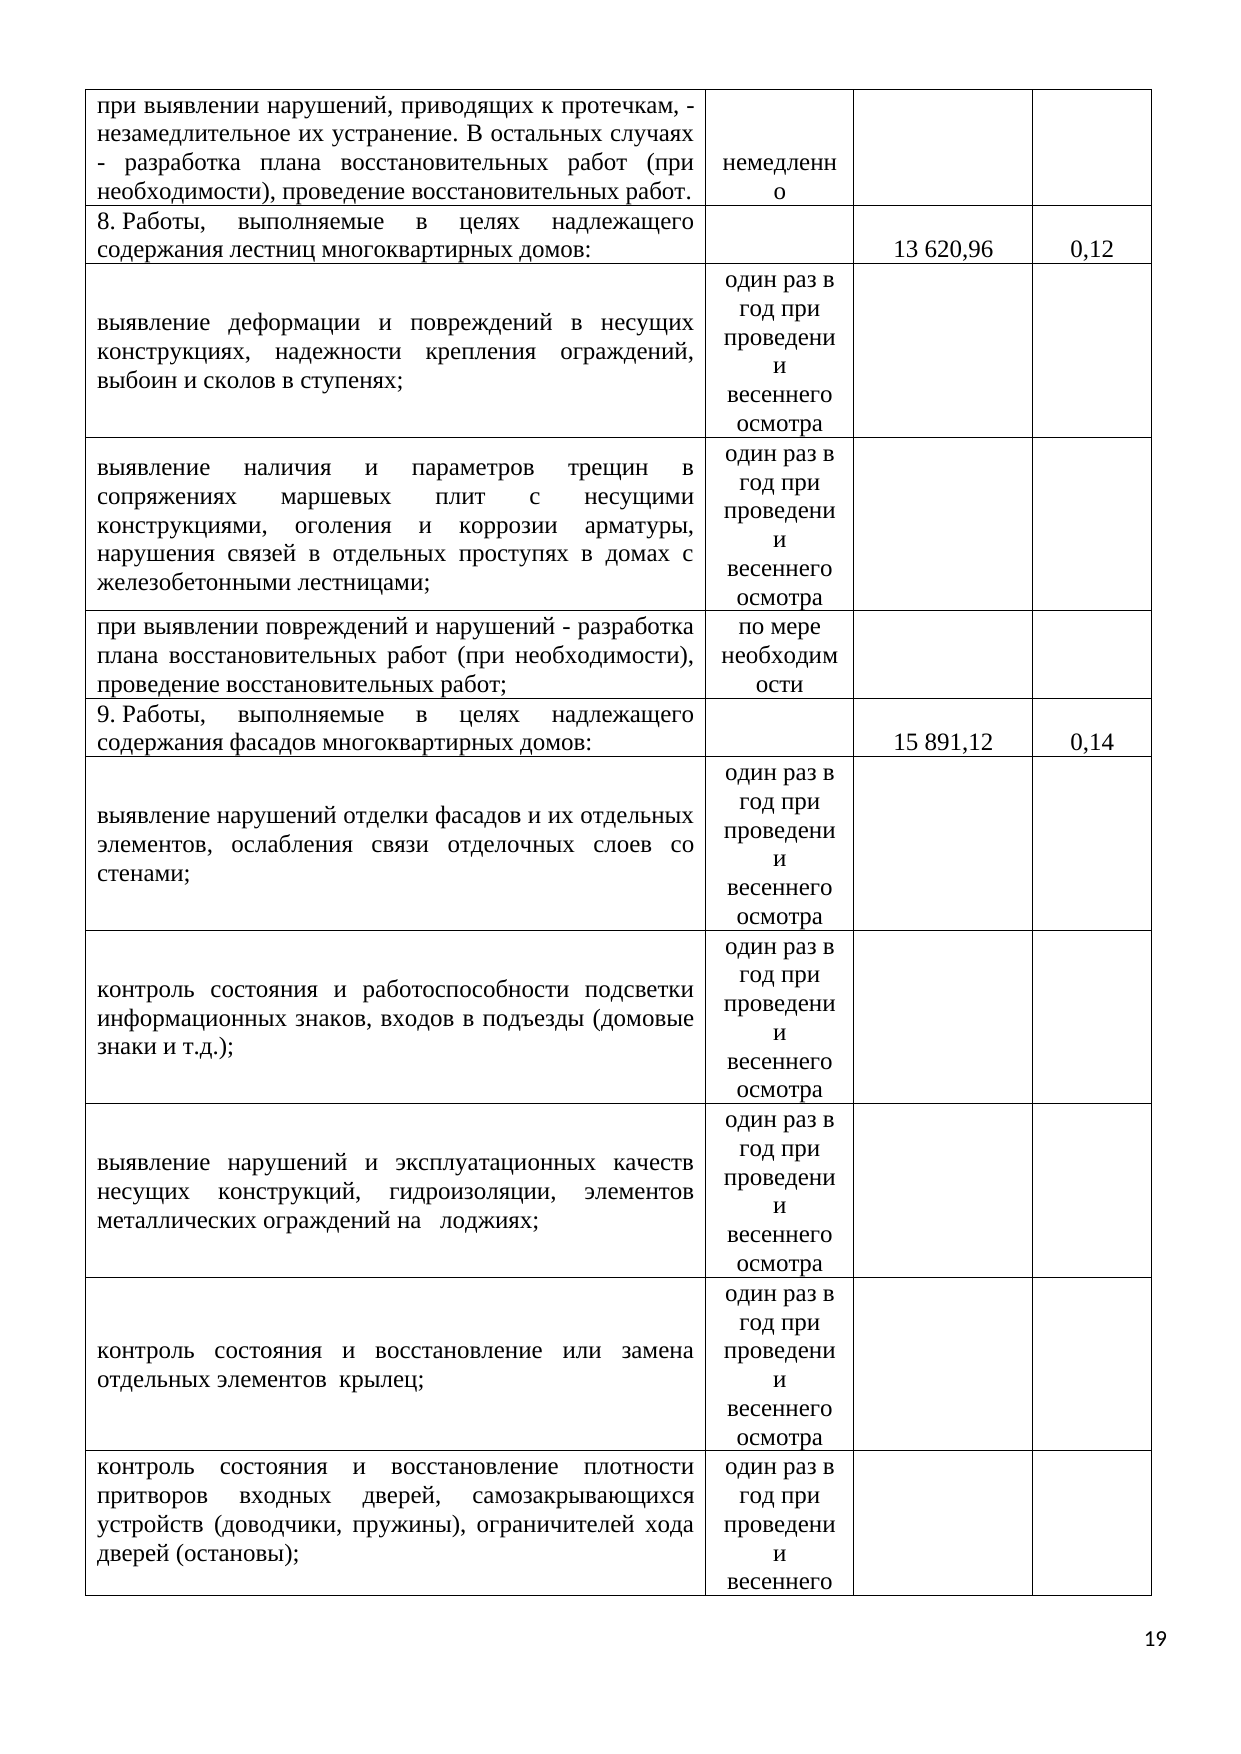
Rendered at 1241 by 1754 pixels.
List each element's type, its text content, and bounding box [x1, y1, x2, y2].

table_cell при выявлении повреждений и нарушений - разработка плана восстановительных работ (при необходимости), проведение восстановительных работ; [86, 611, 705, 698]
table_cell контроль состояния и работоспособности подсветки информационных знаков, входов в подъезды (домовые знаки и т.д.); [86, 931, 705, 1103]
table_cell 13 620,96 [854, 206, 1032, 263]
table_cell [854, 1278, 1032, 1450]
table_cell выявление наличия и параметров трещин в сопряжениях маршевых плит с несущими конструкциями, оголения и коррозии арматуры, нарушения связей в отдельных проступях в домах с железобетонными лестницами; [86, 438, 705, 610]
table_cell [706, 1451, 853, 1595]
table_cell выявление нарушений отделки фасадов и их отдельных элементов, ослабления связи отделочных слоев со стенами; [86, 757, 705, 930]
table_cell [1033, 90, 1151, 205]
table_cell один раз в год при проведении весеннего осмотра [706, 757, 853, 930]
table_cell один раз в год при проведении весеннего осмотра [706, 438, 853, 610]
table_cell выявление деформации и повреждений в несущих конструкциях, надежности крепления ограждений, выбоин и сколов в ступенях; [86, 264, 705, 437]
table_cell при выявлении нарушений, приводящих к протечкам, - незамедлительное их устранение. В остальных случаях - разработка плана восстановительных работ (при необходимости), проведение восстановительных работ. [86, 90, 705, 205]
table_cell 9. Работы, выполняемые в целях надлежащего содержания фасадов многоквартирных домов: [86, 699, 705, 756]
table_cell [706, 699, 853, 756]
table_cell [1033, 438, 1151, 610]
table_cell [854, 1451, 1032, 1595]
table_cell [854, 1104, 1032, 1277]
table_cell [1033, 1104, 1151, 1277]
table_cell один раз в год при проведении весеннего осмотра [706, 264, 853, 437]
table_cell контроль состояния и восстановление или замена отдельных элементов крылец; [86, 1278, 705, 1450]
table_cell [854, 757, 1032, 930]
table_cell 0,14 [1033, 699, 1151, 756]
table_cell [854, 611, 1032, 698]
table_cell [86, 1451, 705, 1595]
table_cell [854, 264, 1032, 437]
table_cell [1033, 611, 1151, 698]
table_cell один раз в год при проведении весеннего осмотра [706, 931, 853, 1103]
table_cell [706, 206, 853, 263]
table_cell [854, 90, 1032, 205]
table_cell по мере необходимости [706, 611, 853, 698]
table_cell [1033, 757, 1151, 930]
table_cell один раз в год при проведении весеннего осмотра [706, 1278, 853, 1450]
table_cell 15 891,12 [854, 699, 1032, 756]
table_cell немедленно [706, 90, 853, 205]
table_cell один раз в год при проведении весеннего осмотра [706, 1104, 853, 1277]
table_cell 8. Работы, выполняемые в целях надлежащего содержания лестниц многоквартирных домов: [86, 206, 705, 263]
table_cell [1033, 1278, 1151, 1450]
table_cell [1033, 264, 1151, 437]
table_cell [854, 438, 1032, 610]
table_cell [1033, 1451, 1151, 1595]
table_cell 0,12 [1033, 206, 1151, 263]
table_cell [854, 931, 1032, 1103]
table_cell выявление нарушений и эксплуатационных качеств несущих конструкций, гидроизоляции, элементов металлических ограждений на лоджиях; [86, 1104, 705, 1277]
table_cell [1033, 931, 1151, 1103]
